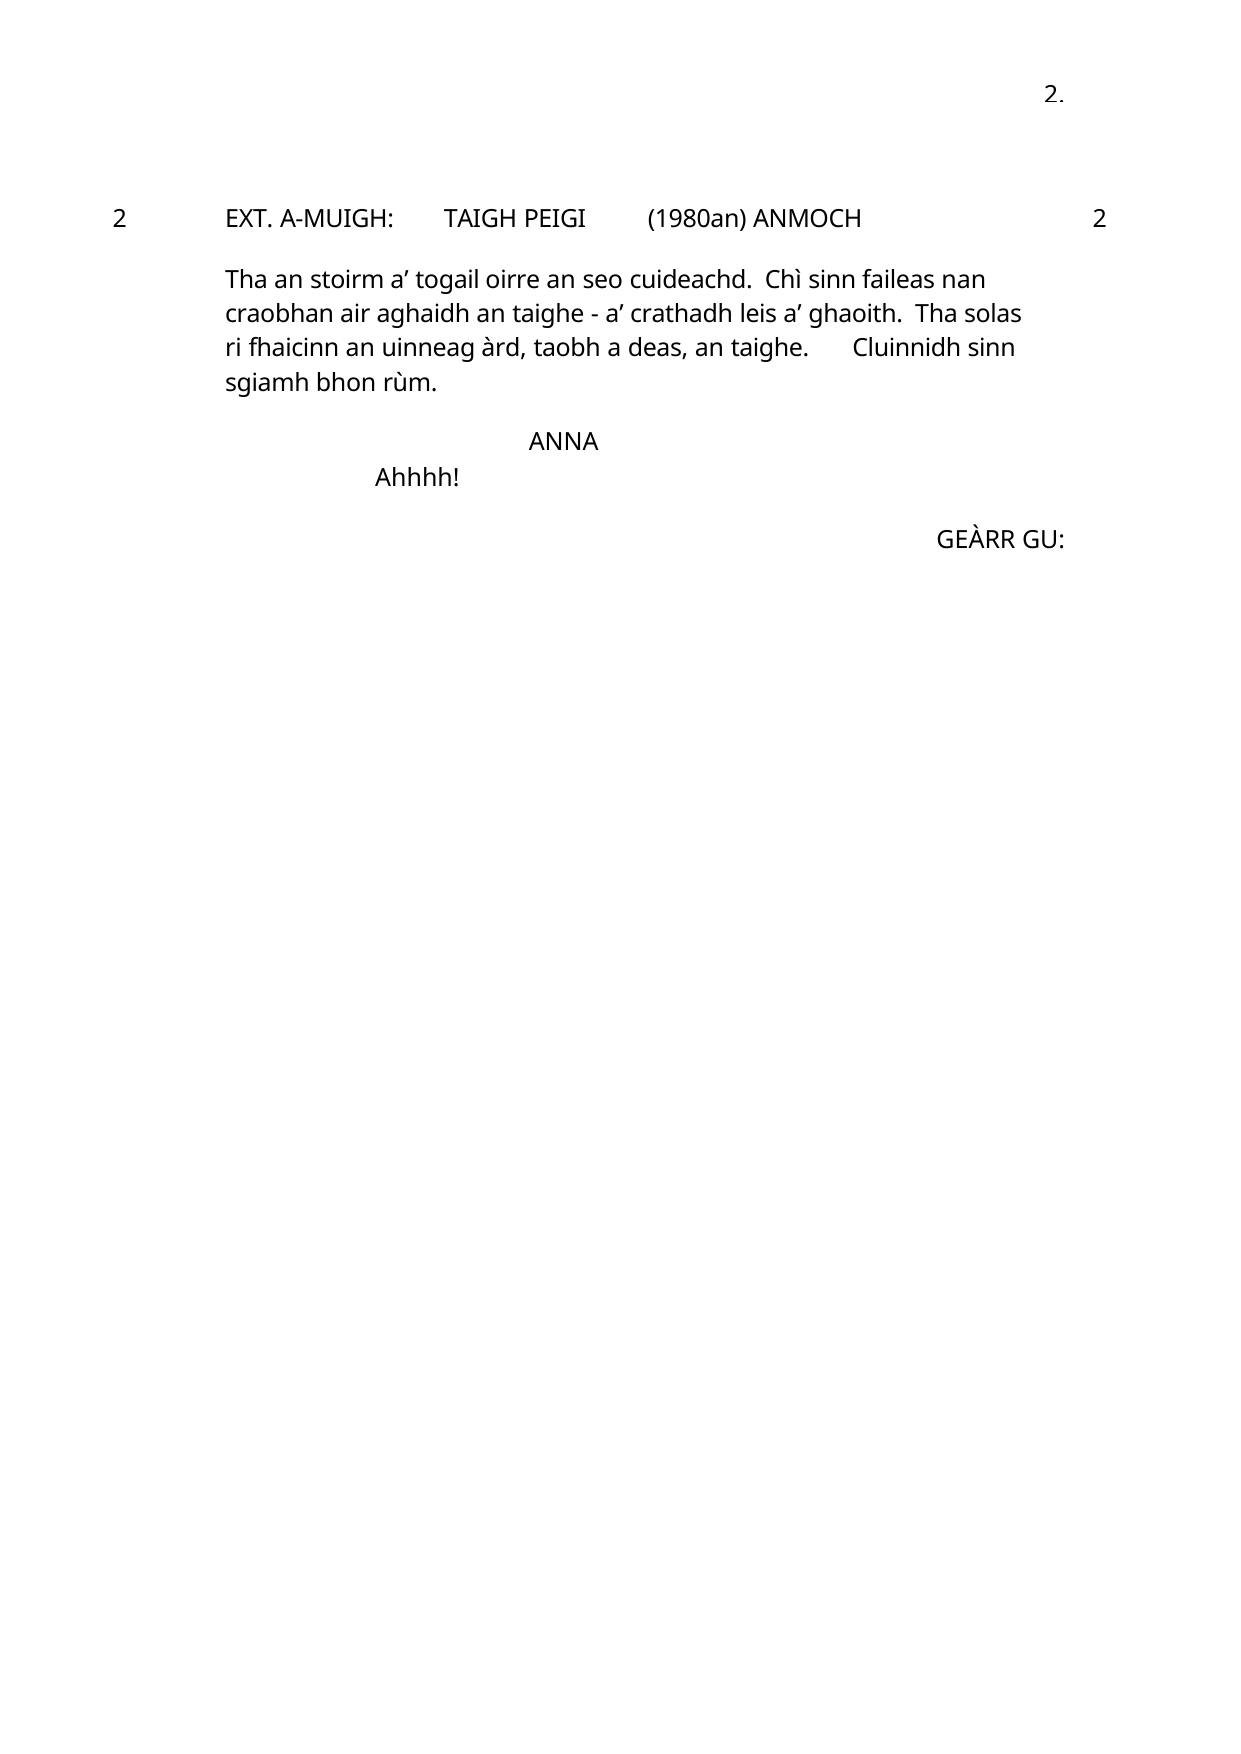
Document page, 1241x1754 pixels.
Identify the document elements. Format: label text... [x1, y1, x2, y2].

text ANNA [522, 423, 605, 457]
text Ahhhh! [375, 460, 1042, 494]
text Tha an stoirm a’ togail oirre an seo cuideachd. Chì sinn faileas nan craobhan air aghaidh an taighe - a’ crathadh leis a’ ghaoith. Tha solas ri fhaicinn an uinneag àrd, taobh a deas, an taighe. Cluinnidh sinn sgiamh bhon rùm. [225, 262, 1042, 398]
list EXT. A-MUIGH: TAIGH PEIGI (1980an) ANMOCH 2 [112, 200, 1119, 234]
text GEÀRR GU: [102, 521, 1065, 555]
